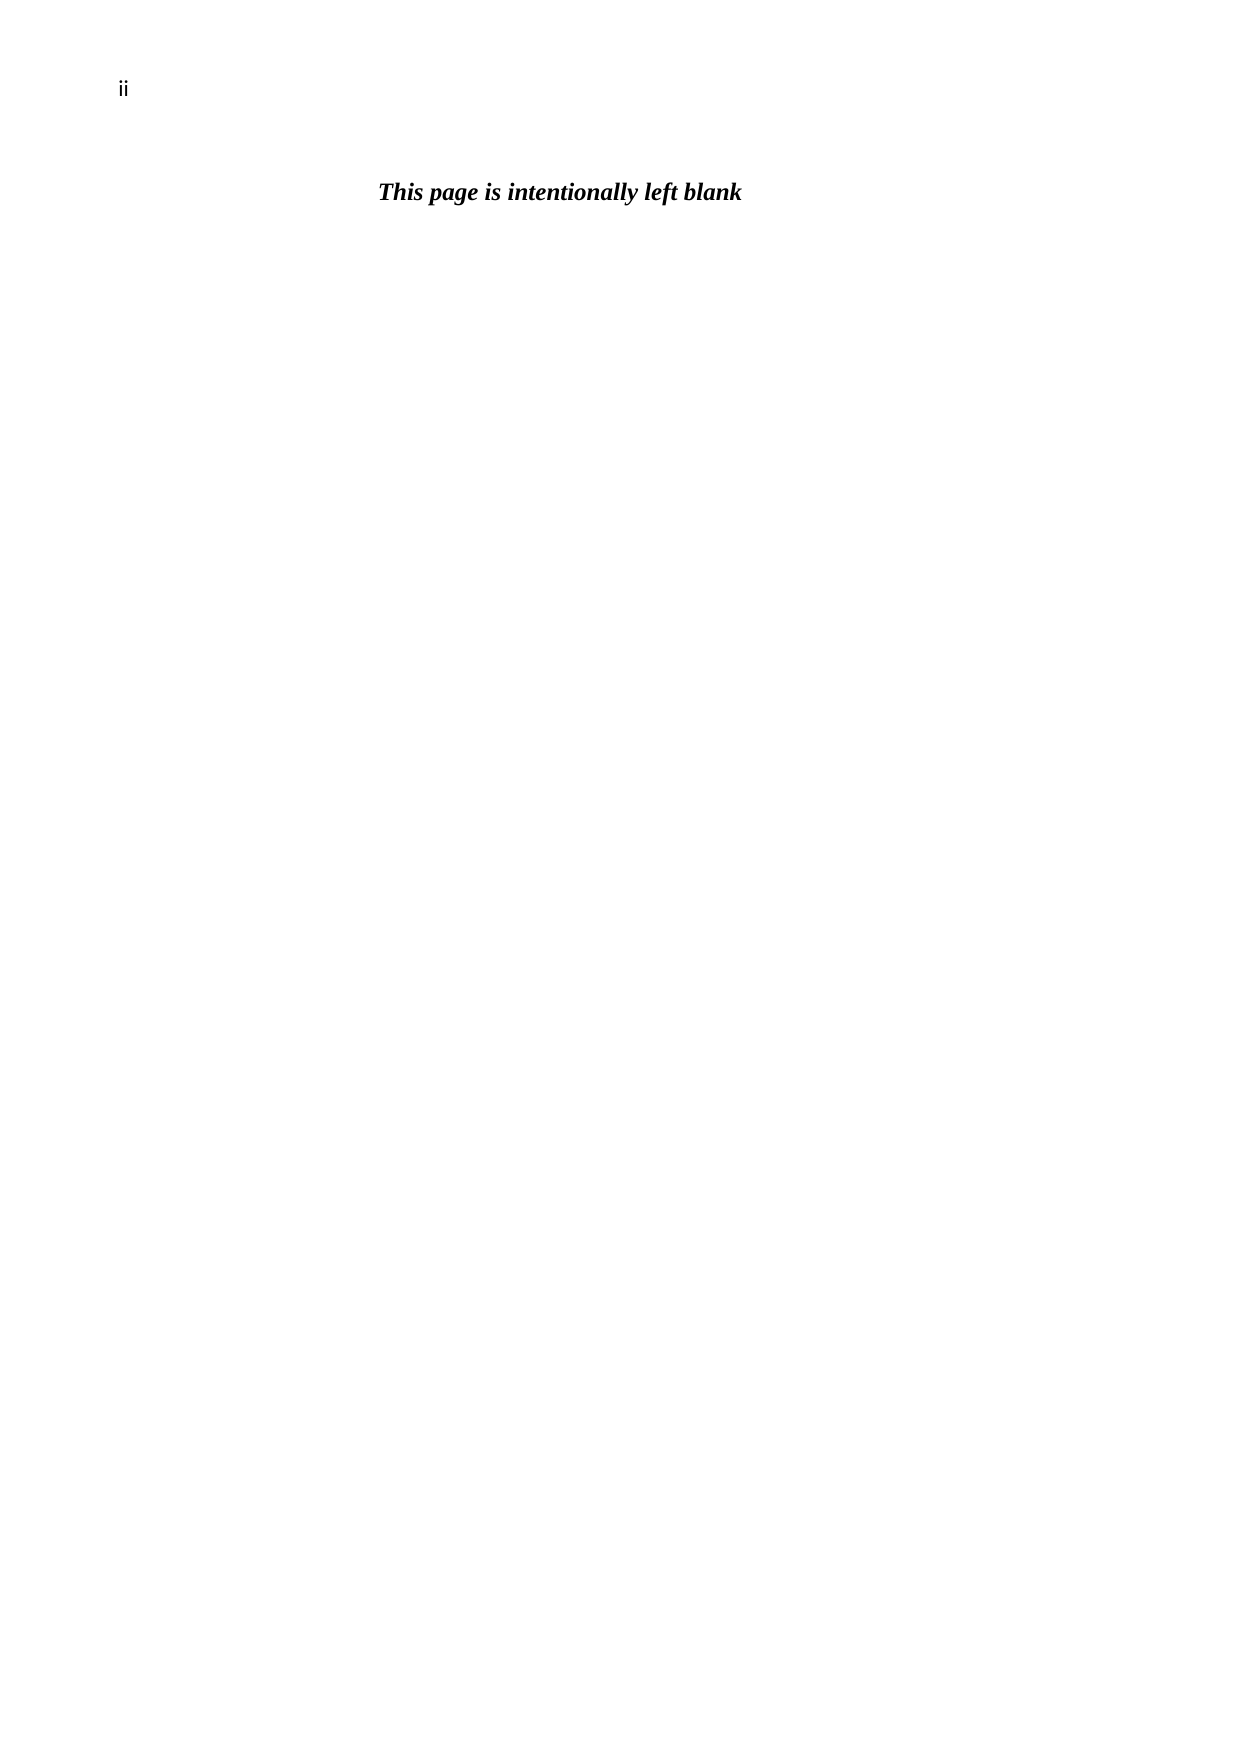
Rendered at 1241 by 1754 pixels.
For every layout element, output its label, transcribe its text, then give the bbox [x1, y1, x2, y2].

text This page is intentionally left blank [118, 177, 1004, 206]
